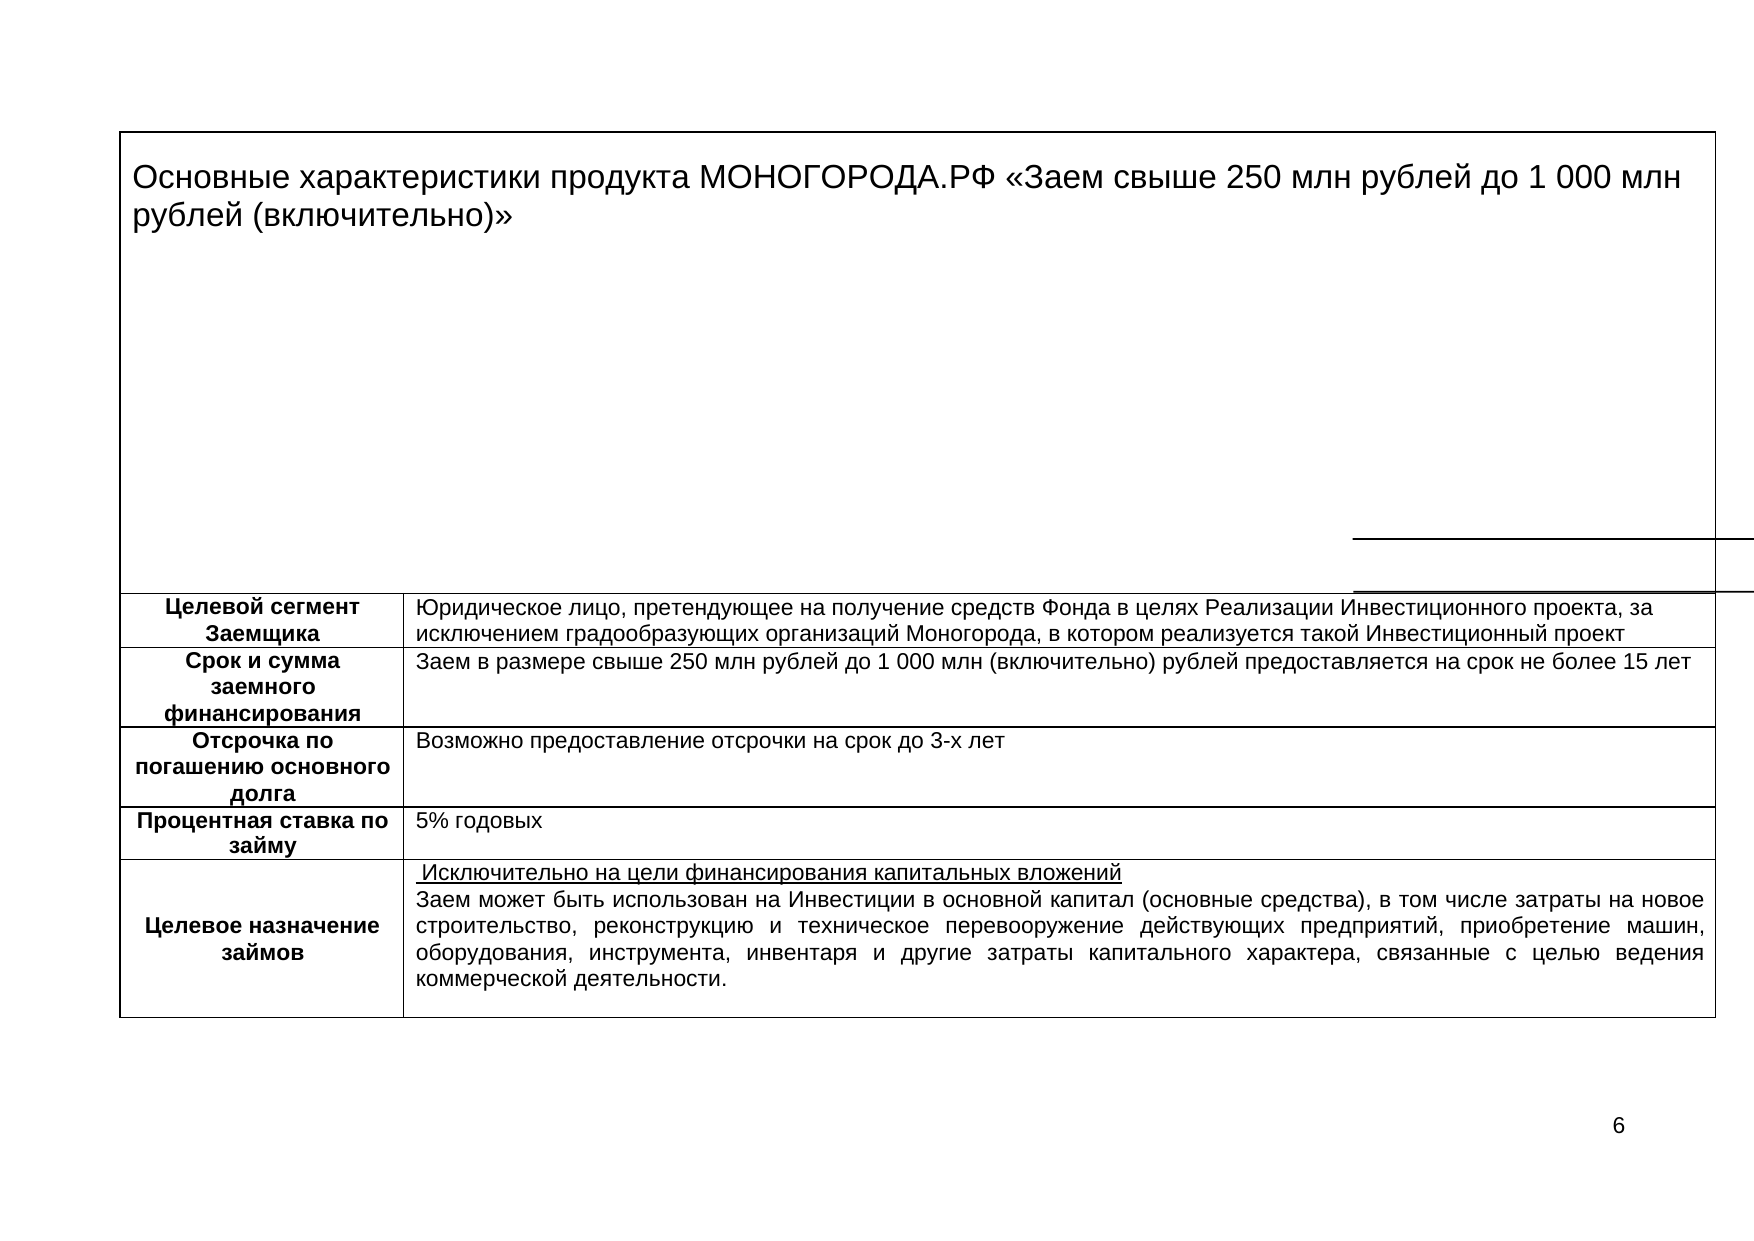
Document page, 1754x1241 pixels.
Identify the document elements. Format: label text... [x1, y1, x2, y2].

table_cell Отсрочка по погашению основного долга [121, 728, 403, 806]
table_cell Срок и сумма заемного финансирования [121, 648, 403, 726]
table_cell Процентная ставка по займу [121, 808, 403, 859]
table_cell 5% годовых [404, 808, 1715, 859]
table_cell Целевое назначение займов [121, 860, 403, 1017]
table_cell Исключительно на цели финансирования капитальных вложений Заем может быть использован на Инвестиции в основной капитал (основные средства), в том числе затраты на новое строительство, реконструкцию и техническое перевооружение действующих предприятий, приобретение машин, оборудования, инструмента, инвентаря и другие затраты капитального характера, связанные с целью ведения коммерческой деятельности. [404, 860, 1715, 1017]
table_cell Возможно предоставление отсрочки на срок до 3-х лет [404, 728, 1715, 806]
table_cell Юридическое лицо, претендующее на получение средств Фонда в целях Реализации Инвестиционного проекта, за исключением градообразующих организаций Моногорода, в котором реализуется такой Инвестиционный проект [404, 594, 1715, 647]
table_cell Целевой сегмент Заемщика [121, 594, 403, 647]
table_cell Заем в размере свыше 250 млн рублей до 1 000 млн (включительно) рублей предоставляется на срок не более 15 лет [404, 648, 1715, 726]
table_header Основные характеристики продукта МОНОГОРОДА.РФ «Заем свыше 250 млн рублей до 1 000 млн рублей (включительно)» [121, 133, 1715, 593]
